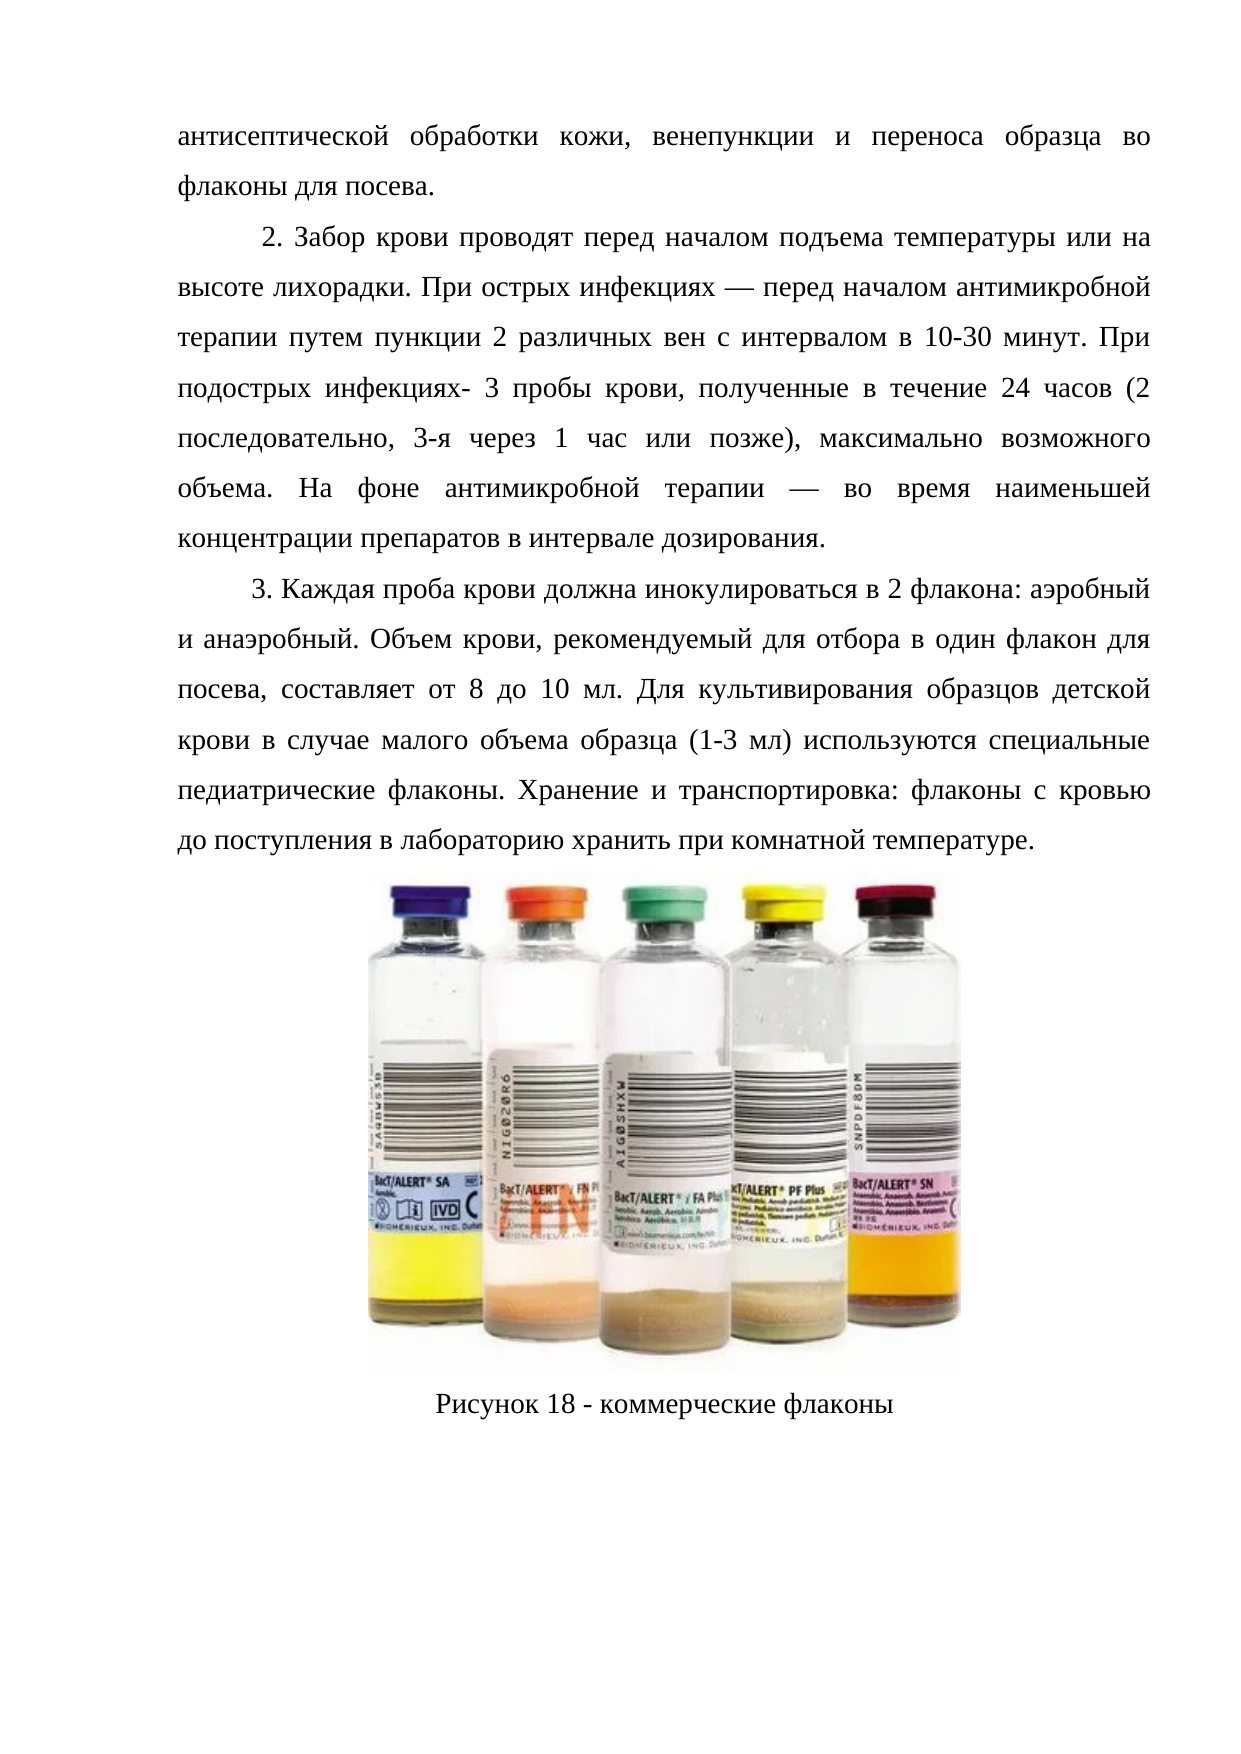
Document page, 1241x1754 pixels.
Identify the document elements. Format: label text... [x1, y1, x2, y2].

text 2. Забор крови проводят перед началом подъема температуры или на высоте лихорадки. При острых инфекциях — перед началом антимикробной терапии путем пункции 2 различных вен с интервалом в 10-30 минут. При подострых инфекциях- 3 пробы крови, полученные в течение 24 часов (2 последовательно, 3-я через 1 час или позже), максимально возможного объема. На фоне антимикробной терапии — во время наименьшей концентрации препаратов в интервале дозирования. [177, 219, 1152, 554]
text 3. Каждая проба крови должна инокулироваться в 2 флакона: аэробный и анаэробный. Объем крови, рекомендуемый для отбора в один флакон для посева, составляет от 8 до 10 мл. Для культивирования образцов детской крови в случае малого объема образца (1-3 мл) используются специальные педиатрические флаконы. Хранение и транспортировка: флаконы с кровью до поступления в лабораторию хранить при комнатной температуре. [177, 571, 1152, 856]
picture [368, 872, 961, 1373]
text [177, 118, 1152, 202]
text Рисунок 18 - коммерческие флаконы [177, 1386, 1152, 1420]
